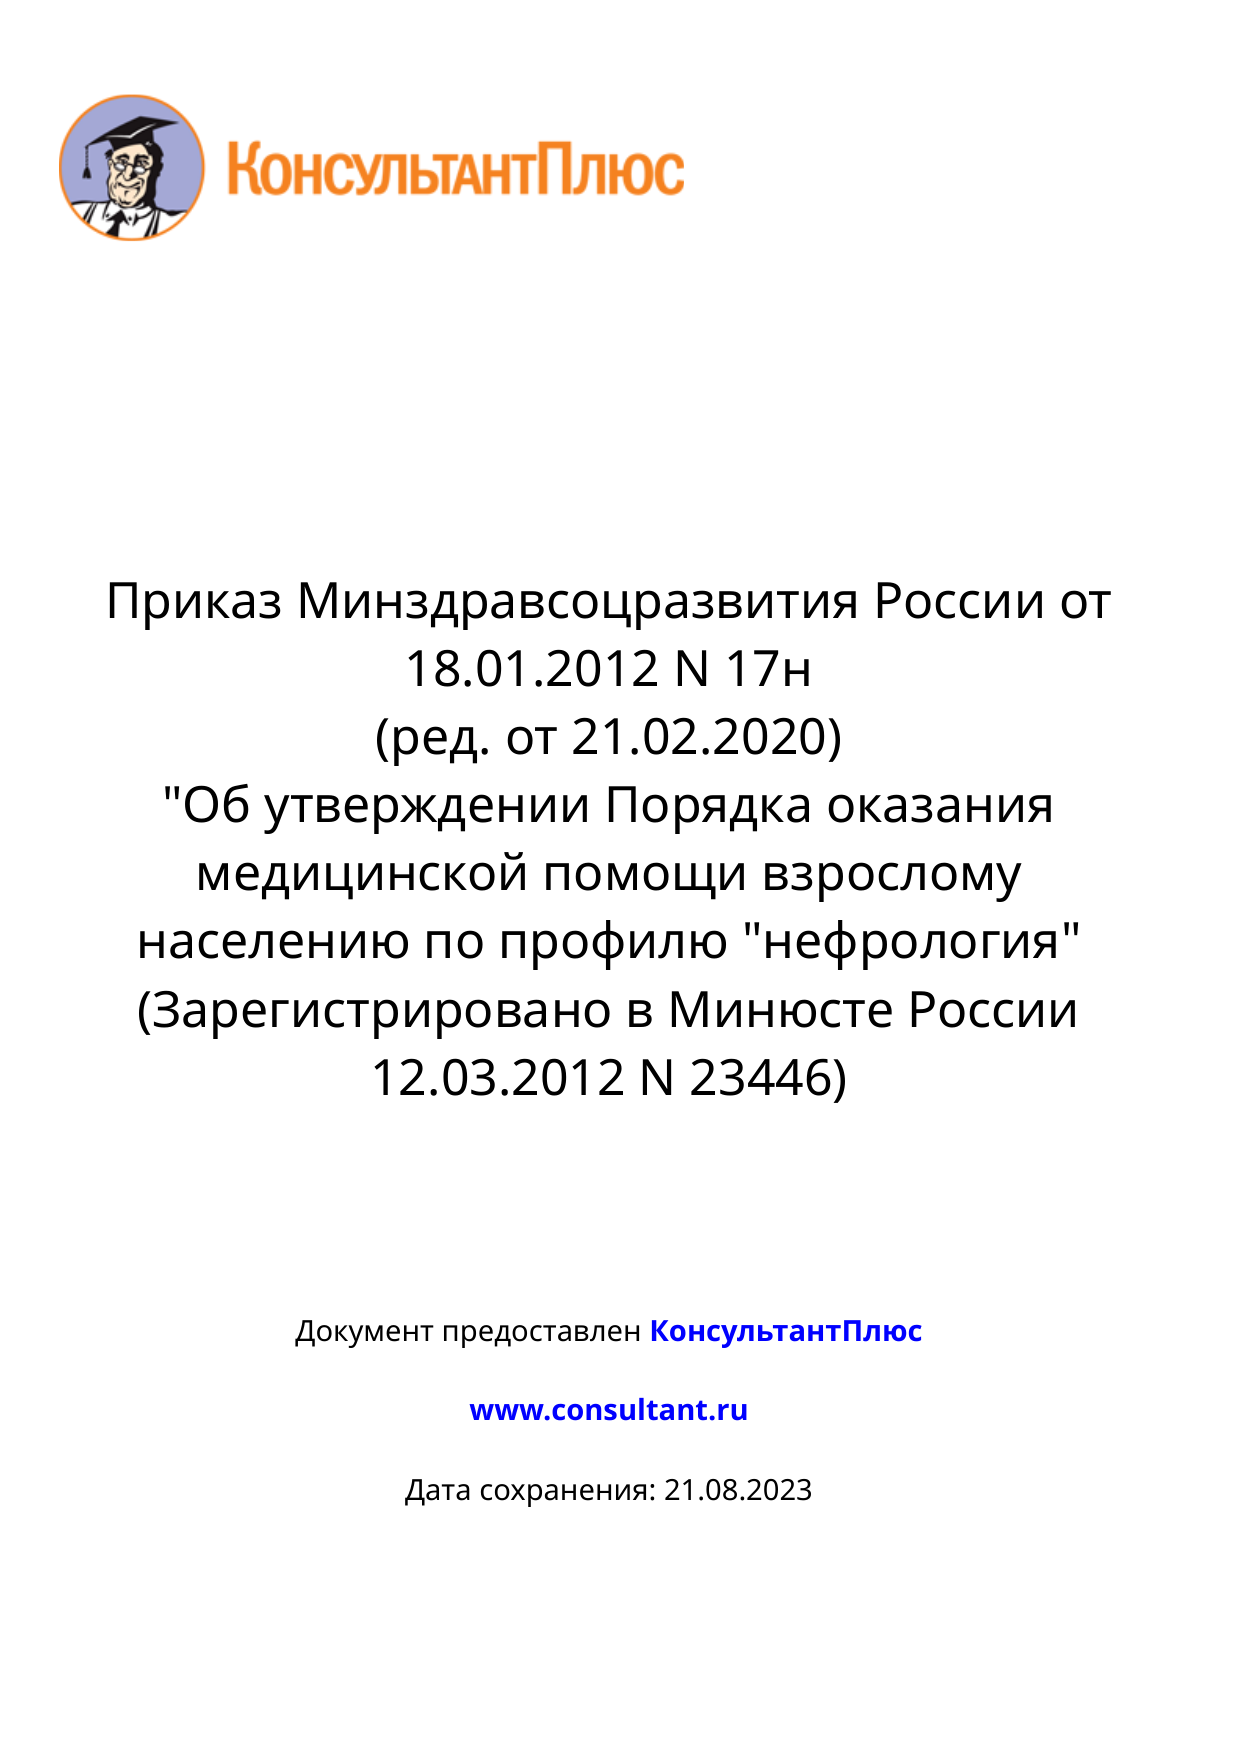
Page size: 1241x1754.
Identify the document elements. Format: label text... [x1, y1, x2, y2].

picture [59, 93, 684, 243]
table_cell Документ предоставлен КонсультантПлюс www.consultant.ru Дата сохранения: 21.08.2023 [51, 1272, 1167, 1587]
table_cell Приказ Минздравсоцразвития России от 18.01.2012 N 17н (ред. от 21.02.2020) "Об утверждении Порядка оказания медицинской помощи взрослому населению по профилю "нефрология" (Зарегистрировано в Минюсте России 12.03.2012 N 23446) [51, 403, 1167, 1272]
table_header [51, 88, 1167, 403]
